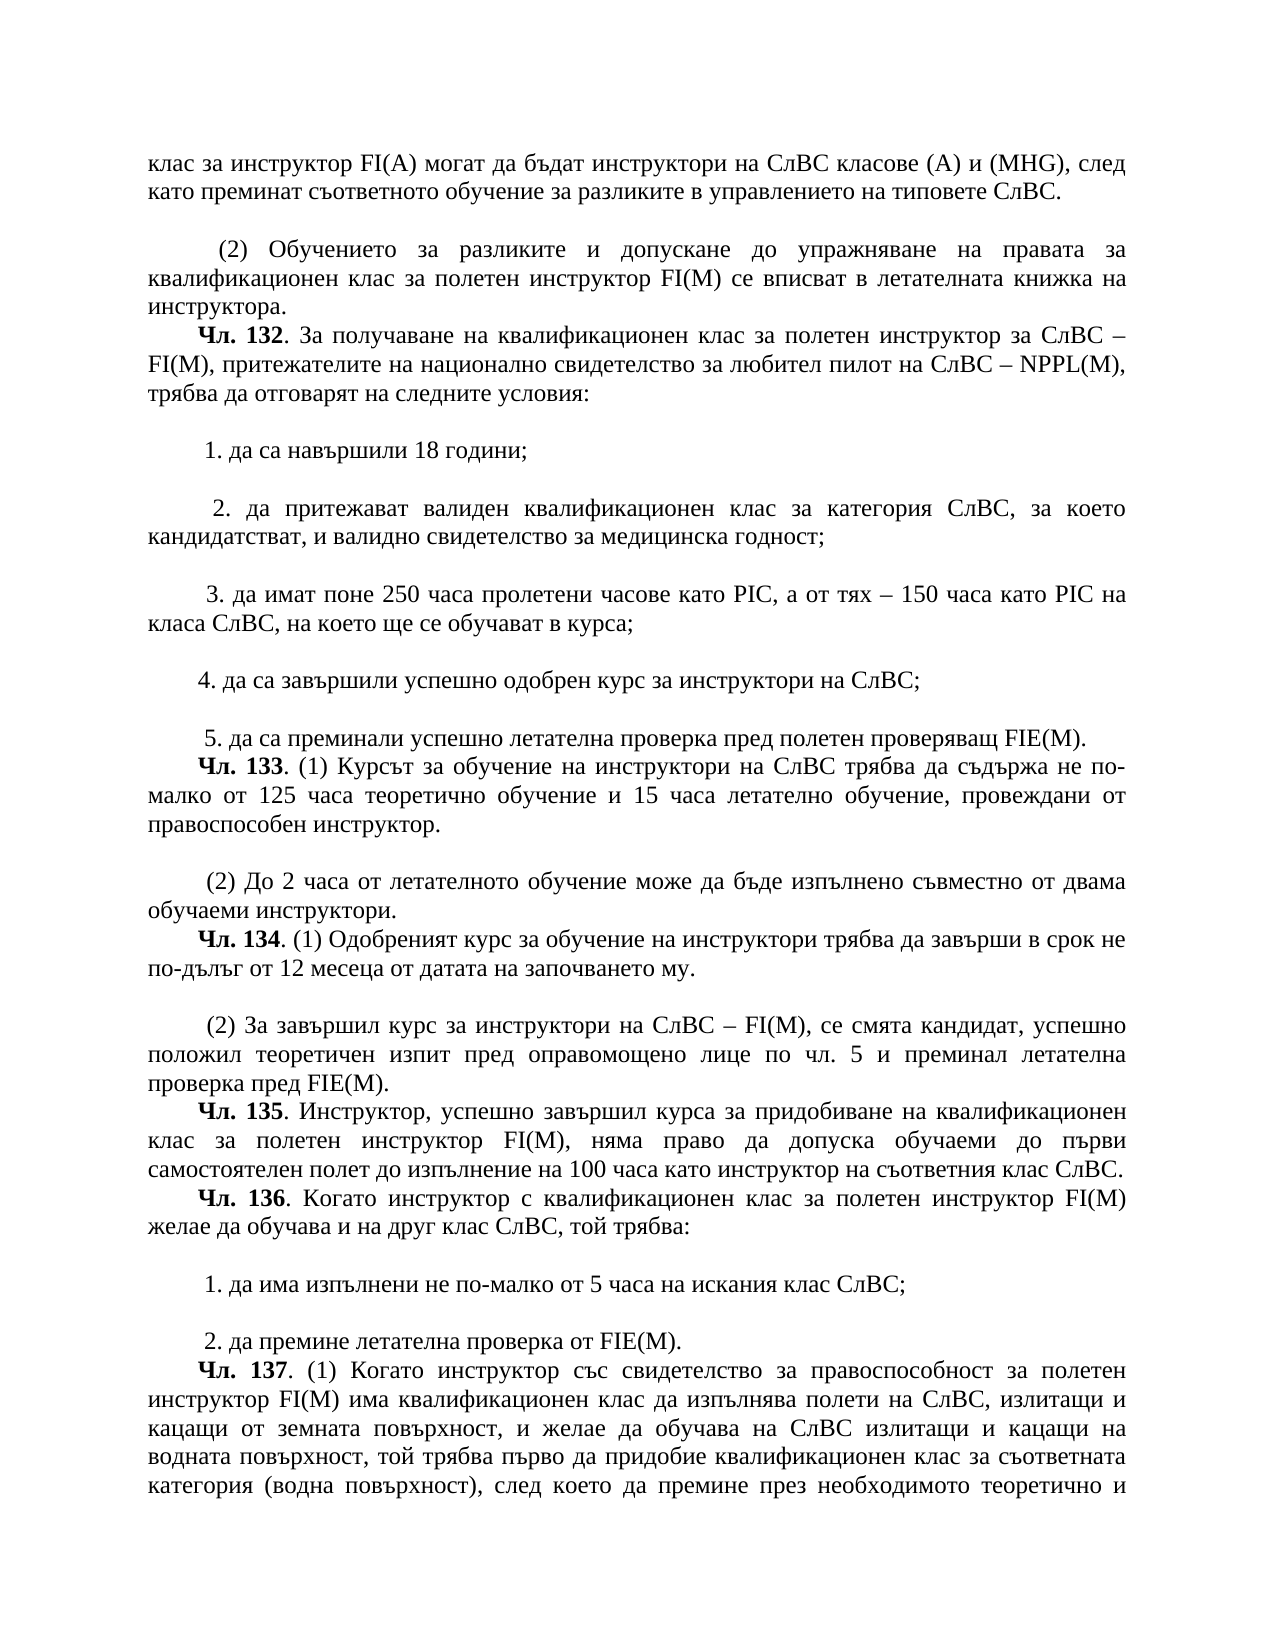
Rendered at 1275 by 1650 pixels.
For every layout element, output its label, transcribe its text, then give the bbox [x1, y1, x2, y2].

text 2. да притежават валиден квалификационен клас за категория СлВС, за което кандидатстват, и валидно свидетелство за медицинска годност; [148, 493, 1127, 550]
text (2) Обучението за разликите и допускане до упражняване на правата за квалификационен клас за полетен инструктор FI(M) се вписват в летателната книжка на инструктора. [148, 234, 1127, 320]
text (2) За завършил курс за инструктори на СлВС – FI(M), се смята кандидат, успешно положил теоретичен изпит пред оправомощено лице по чл. 5 и преминал летателна проверка пред FIE(M). [148, 1010, 1127, 1096]
text 1. да са навършили 18 години; [148, 435, 1127, 464]
text Чл. 133. (1) Курсът за обучение на инструктори на СлВС трябва да съдържа не по-малко от 125 часа теоретично обучение и 15 часа летателно обучение, провеждани от правоспособен инструктор. [148, 751, 1127, 838]
text 3. да имат поне 250 часа пролетени часове като PIC, а от тях – 150 часа като PIC на класа СлВС, на което ще се обучават в курса; [148, 579, 1127, 636]
text Чл. 132. За получаване на квалификационен клас за полетен инструктор за СлВС – FI(M), притежателите на национално свидетелство за любител пилот на СлВС – NPPL(M), трябва да отговарят на следните условия: [148, 320, 1127, 406]
text 5. да са преминали успешно летателна проверка пред полетен проверяващ FIE(M). [148, 723, 1127, 751]
text 4. да са завършили успешно одобрен курс за инструктори на СлВС; [148, 665, 1127, 694]
text (2) До 2 часа от летателното обучение може да бъде изпълнено съвместно от двама обучаеми инструктори. [148, 866, 1127, 924]
text 2. да премине летателна проверка от FIE(M). [148, 1326, 1127, 1355]
text Чл. 134. (1) Одобреният курс за обучение на инструктори трябва да завърши в срок не по-дълъг от 12 месеца от датата на започването му. [148, 924, 1127, 981]
text 1. да има изпълнени не по-малко от 5 часа на искания клас СлВС; [148, 1269, 1127, 1298]
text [148, 148, 1127, 205]
text Чл. 136. Когато инструктор с квалификационен клас за полетен инструктор FI(M) желае да обучава и на друг клас СлВС, той трябва: [148, 1183, 1127, 1240]
text Чл. 135. Инструктор, успешно завършил курса за придобиване на квалификационен клас за полетен инструктор FI(M), няма право да допуска обучаеми до първи самостоятелен полет до изпълнение на 100 часа като инструктор на съответния клас СлВС. [148, 1096, 1127, 1183]
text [148, 1355, 1127, 1499]
